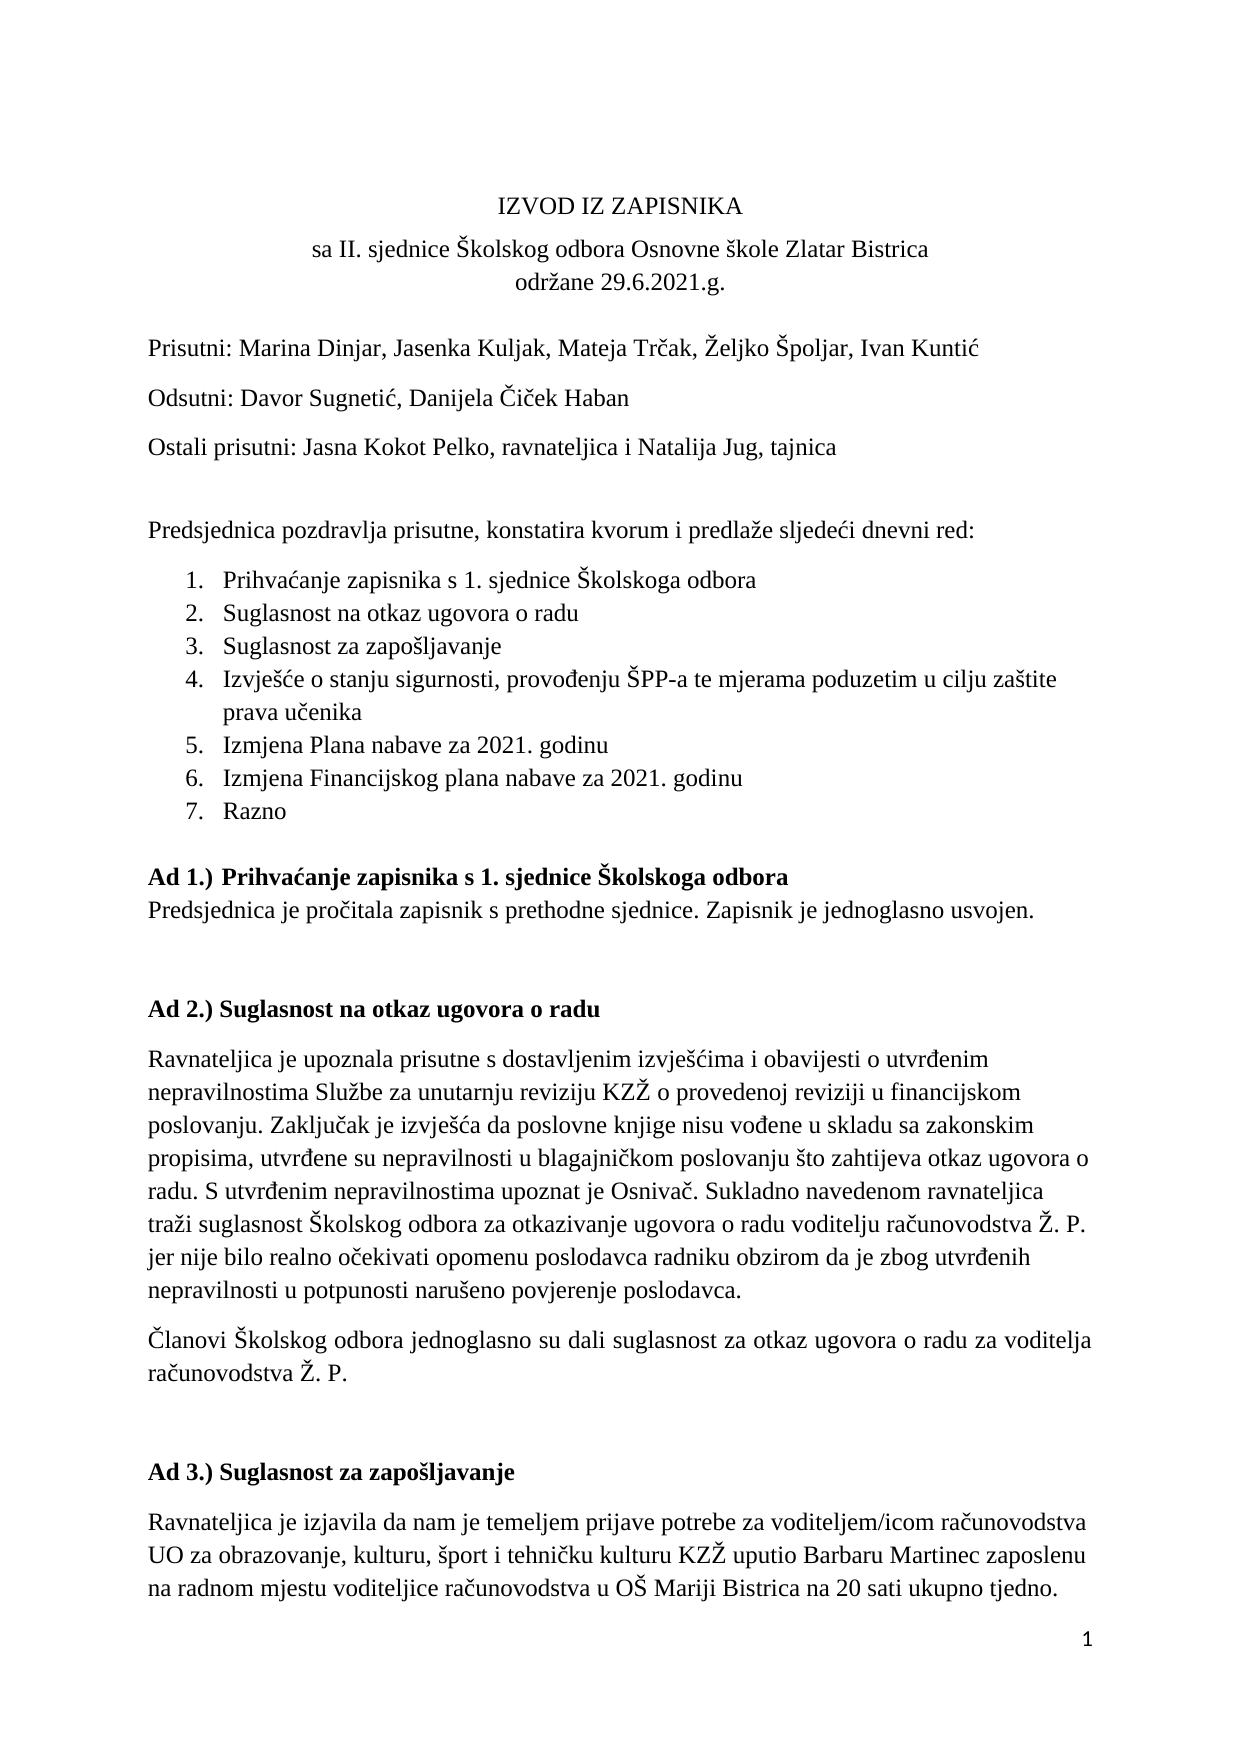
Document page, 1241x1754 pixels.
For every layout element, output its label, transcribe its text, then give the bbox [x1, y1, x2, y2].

list Suglasnost za zapošljavanje [185, 631, 1093, 659]
text Ravnateljica je upoznala prisutne s dostavljenim izvješćima i obavijesti o utvrđenim nepravilnostima Službe za unutarnju reviziju KZŽ o provedenoj reviziji u financijskom poslovanju. Zaključak je izvješća da poslovne knjige nisu vođene u skladu sa zakonskim propisima, utvrđene su nepravilnosti u blagajničkom poslovanju što zahtijeva otkaz ugovora o radu. S utvrđenim nepravilnostima upoznat je Osnivač. Sukladno navedenom ravnateljica traži suglasnost Školskog odbora za otkazivanje ugovora o radu voditelju računovodstva Ž. P. jer nije bilo realno očekivati opomenu poslodavca radniku obzirom da je zbog utvrđenih nepravilnosti u potpunosti narušeno povjerenje poslodavca. [148, 1044, 1093, 1304]
list Prihvaćanje zapisnika s 1. sjednice Školskoga odbora [185, 565, 1093, 593]
list Razno [185, 796, 1093, 824]
text održane 29.6.2021.g. [148, 267, 1093, 296]
list Izvješće o stanju sigurnosti, provođenju ŠPP-a te mjerama poduzetim u cilju zaštite prava učenika [185, 664, 1093, 726]
text IZVOD IZ ZAPISNIKA [148, 191, 1093, 219]
text Prisutni: Marina Dinjar, Jasenka Kuljak, Mateja Trčak, Željko Špoljar, Ivan Kuntić [148, 333, 1093, 362]
text Predsjednica pozdravlja prisutne, konstatira kvorum i predlaže sljedeći dnevni red: [148, 515, 1093, 544]
text Ad 2.) Suglasnost na otkaz ugovora o radu [148, 994, 1093, 1023]
text Ad 3.) Suglasnost za zapošljavanje [148, 1457, 1093, 1486]
text sa II. sjednice Školskog odbora Osnovne škole Zlatar Bistrica [148, 234, 1093, 263]
list Suglasnost na otkaz ugovora o radu [185, 598, 1093, 626]
text Odsutni: Davor Sugnetić, Danijela Čiček Haban [148, 383, 1093, 411]
text Ravnateljica je izjavila da nam je temeljem prijave potrebe za voditeljem/icom računovodstva UO za obrazovanje, kulturu, šport i tehničku kulturu KZŽ uputio Barbaru Martinec zaposlenu na radnom mjestu voditeljice računovodstva u OŠ Mariji Bistrica na 20 sati ukupno tjedno. [148, 1507, 1093, 1602]
list Izmjena Financijskog plana nabave za 2021. godinu [185, 763, 1093, 792]
text Ostali prisutni: Jasna Kokot Pelko, ravnateljica i Natalija Jug, tajnica [148, 432, 1093, 461]
text Ad 1.) Prihvaćanje zapisnika s 1. sjednice Školskoga odbora [148, 862, 1093, 891]
list Izmjena Plana nabave za 2021. godinu [185, 730, 1093, 758]
text Predsjednica je pročitala zapisnik s prethodne sjednice. Zapisnik je jednoglasno usvojen. [148, 895, 1093, 924]
text Članovi Školskog odbora jednoglasno su dali suglasnost za otkaz ugovora o radu za voditelja računovodstva Ž. P. [148, 1325, 1093, 1387]
